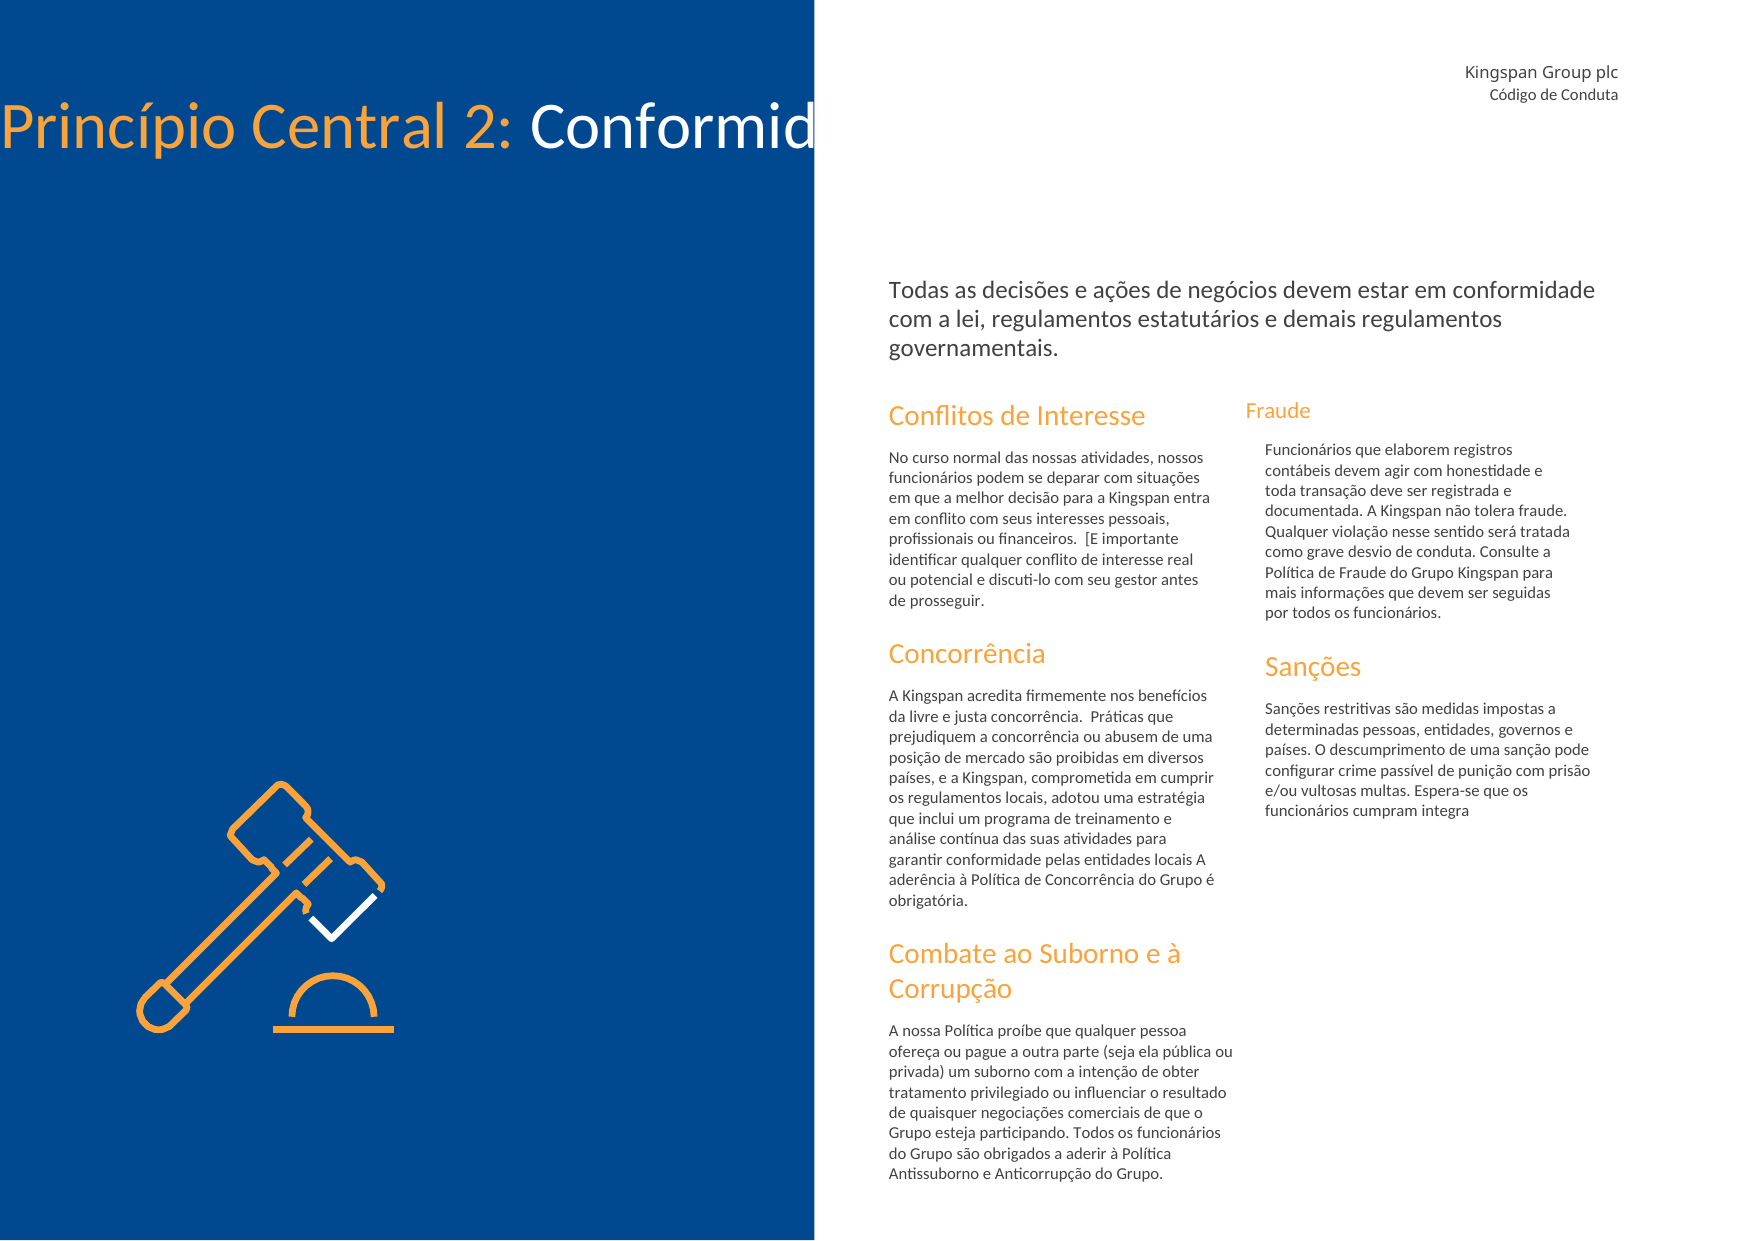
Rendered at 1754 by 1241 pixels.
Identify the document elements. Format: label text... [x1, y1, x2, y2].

text Todas as decisões e ações de negócios devem estar em conformidade com a lei, regulamentos estatutários e demais regulamentos governamentais. [889, 275, 1602, 362]
text A Kingspan acredita firmemente nos benefícios da livre e justa concorrência. Práticas que prejudiquem a concorrência ou abusem de uma posição de mercado são proibidas em diversos países, e a Kingspan, comprometida em cumprir os regulamentos locais, adotou uma estratégia que inclui um programa de treinamento e análise contínua das suas atividades para garantir conformidade pelas entidades locais A aderência à Política de Concorrência do Grupo é obrigatória. [889, 686, 1218, 910]
text Código de Conduta [0, 84, 1618, 105]
text No curso normal das nossas atividades, nossos funcionários podem se deparar com situações em que a melhor decisão para a Kingspan entra em conflito com seus interesses pessoais, profissionais ou financeiros. [E importante identificar qualquer conflito de interesse real ou potencial e discuti-lo com seu gestor antes de prosseguir. [889, 447, 1218, 610]
text Sanções restritivas são medidas impostas a determinadas pessoas, entidades, governos e países. O descumprimento de uma sanção pode configurar crime passível de punição com prisão e/ou vultosas multas. Espera-se que os funcionários cumpram integra [1265, 698, 1614, 821]
subtitle Combate ao Suborno e à Corrupção [889, 935, 1241, 1006]
text Kingspan Group plc [0, 60, 1618, 83]
subtitle Concorrência [889, 635, 1241, 671]
text A nossa Política proíbe que qualquer pessoa ofereça ou pague a outra parte (seja ela pública ou privada) um suborno com a intenção de obter tratamento privilegiado ou influenciar o resultado de quaisquer negociações comerciais de que o Grupo esteja participando. Todos os funcionários do Grupo são obrigados a aderir à Política Antissuborno e Anticorrupção do Grupo.Fraude [889, 1021, 1234, 1184]
subtitle Conflitos de Interesse [889, 397, 1241, 432]
text Funcionários que elaborem registros contábeis devem agir com honestidade e toda transação deve ser registrada e documentada. A Kingspan não tolera fraude. Qualquer violação nesse sentido será tratada como grave desvio de conduta. Consulte a Política de Fraude do Grupo Kingspan para mais informações que devem ser seguidas por todos os funcionários. [1265, 439, 1572, 623]
subtitle Sanções [1265, 648, 1643, 684]
